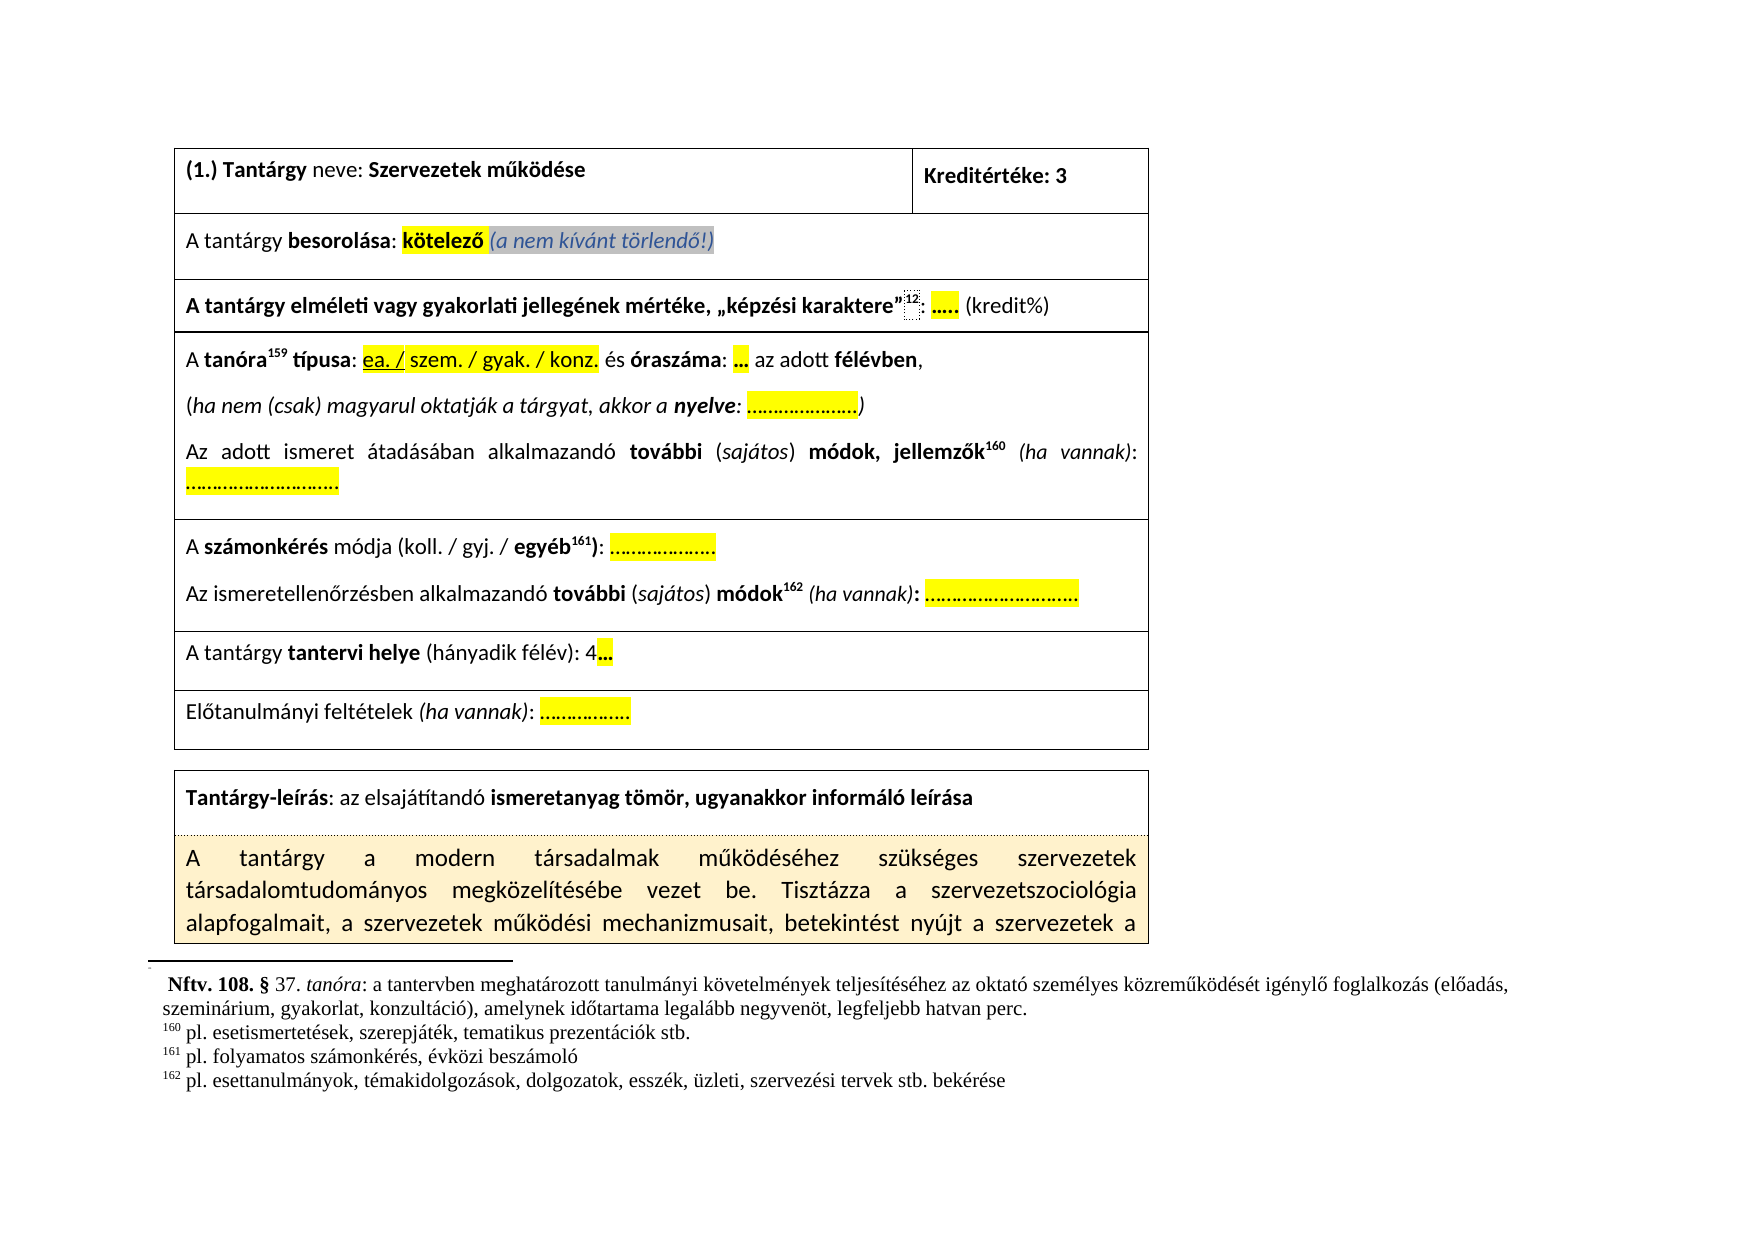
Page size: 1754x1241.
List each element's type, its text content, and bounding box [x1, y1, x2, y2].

table_cell A tantárgy besorolása: kötelező (a nem kívánt törlendő!) [175, 214, 1148, 278]
table_header Kreditértéke: 3 [913, 149, 1148, 213]
table_header Tantárgy-leírás: az elsajátítandó ismeretanyag tömör, ugyanakkor informáló leírása [175, 771, 1148, 835]
table_cell A tanóra típusa: ea. / szem. / gyak. / konz. és óraszáma: … az adott félévben, (ha nem (csak) magyarul oktatják a tárgyat, akkor a nyelve: …………………) Az adott ismeret átadásában alkalmazandó további (sajátos) módok, jellemzők (ha vannak): ……………………….. [175, 333, 1148, 519]
table_cell A tantárgy elméleti vagy gyakorlati jellegének mértéke, „képzési karaktere”12: ….. (kredit%) [175, 280, 1148, 331]
table_cell A tantárgy tantervi helye (hányadik félév): 4… [175, 632, 1148, 690]
table_cell A számonkérés módja (koll. / gyj. / egyéb): ……………….. Az ismeretellenőrzésben alkalmazandó további (sajátos) módok (ha vannak): ……………………….. [175, 520, 1148, 631]
table_header (1.) Tantárgy neve: Szervezetek működése [175, 149, 912, 213]
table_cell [175, 835, 1148, 943]
table_cell Előtanulmányi feltételek (ha vannak): …………….. [175, 691, 1148, 749]
